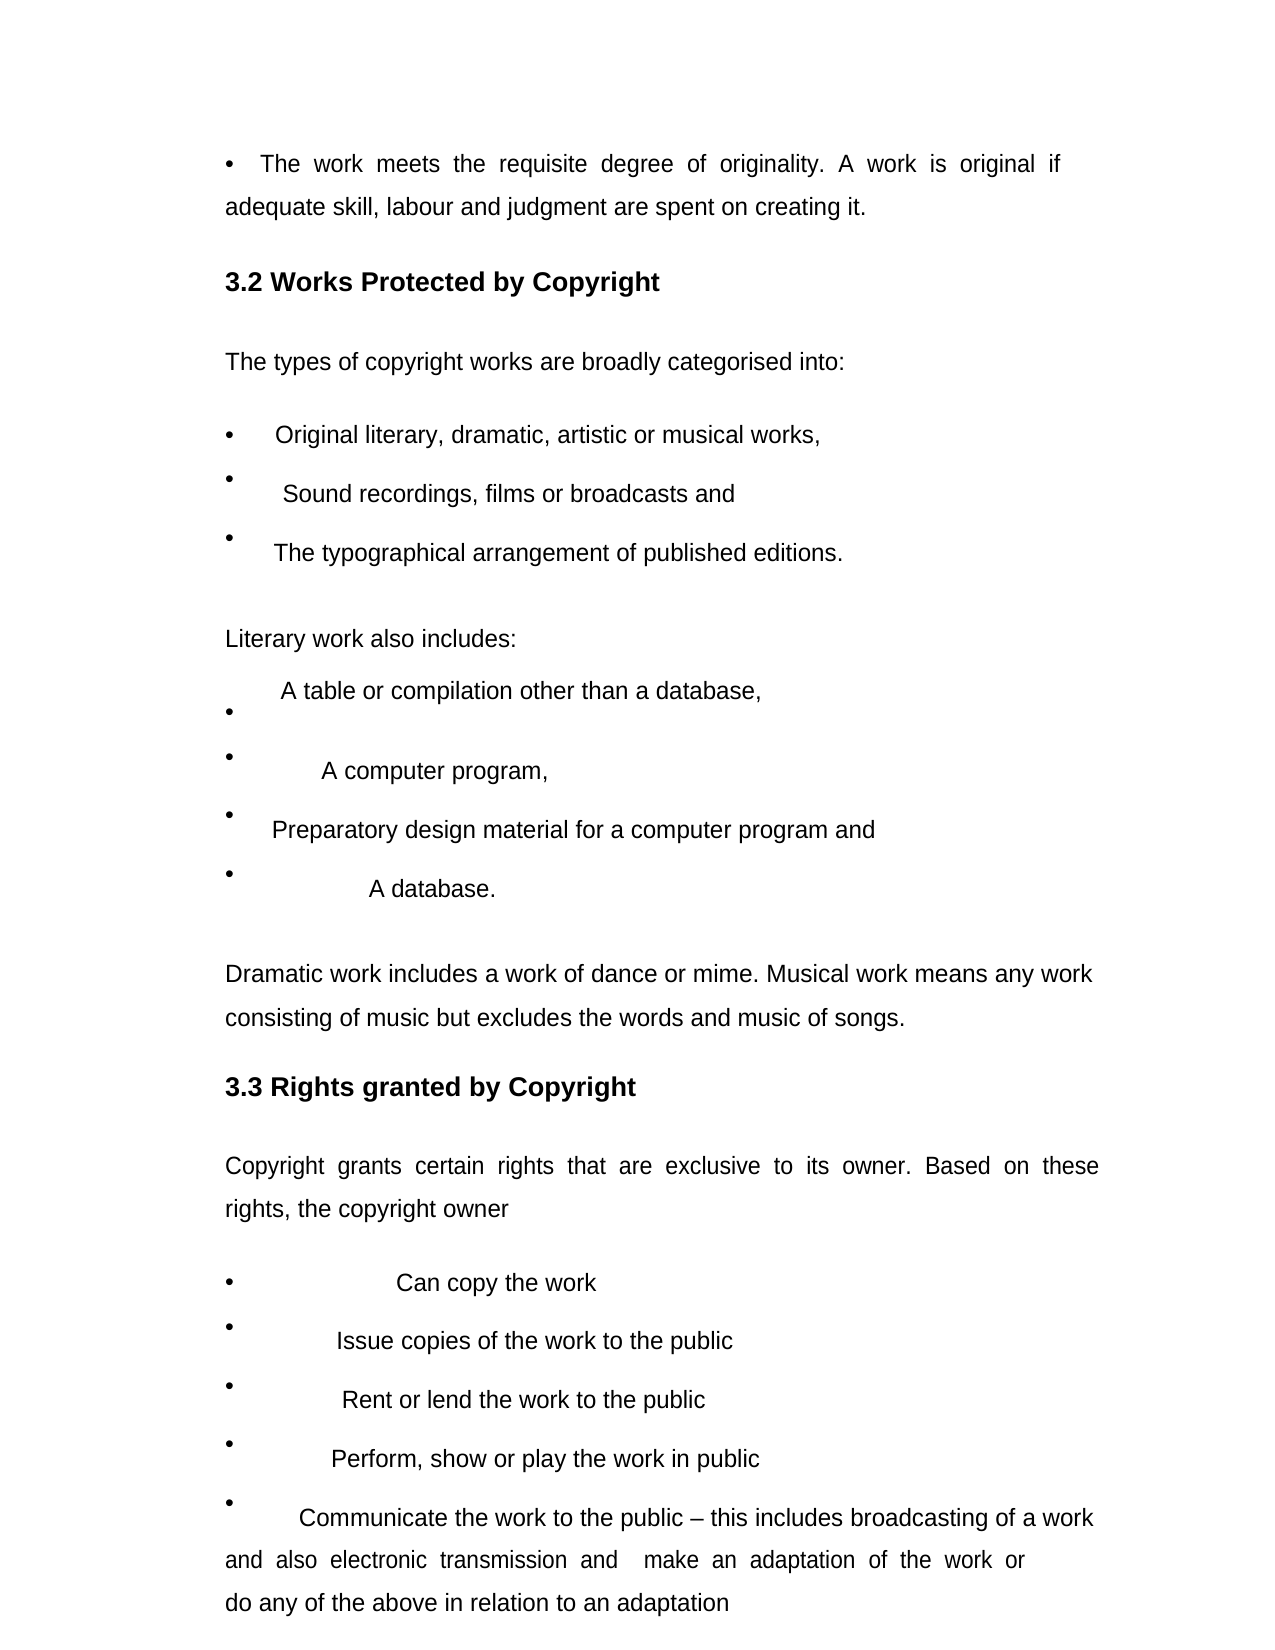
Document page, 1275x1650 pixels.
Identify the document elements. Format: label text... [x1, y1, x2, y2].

text • [225, 696, 271, 726]
text Literary work also includes: [225, 625, 1159, 653]
text A table or compilation other than a database, [280, 678, 1159, 705]
text Preparatory design material for a computer program and [272, 816, 1159, 844]
text • [225, 858, 359, 889]
text • [225, 799, 262, 830]
text Issue copies of the work to the public [336, 1328, 1159, 1355]
text adequate skill, labour and judgment are spent on creating it. [225, 193, 1159, 221]
text • [225, 1428, 303, 1459]
text • [225, 463, 273, 494]
text do any of the above in relation to an adaptation [225, 1589, 1159, 1617]
text Perform, show or play the work in public [331, 1445, 1159, 1473]
text • [225, 1370, 313, 1400]
text • [225, 1266, 368, 1297]
text • The work meets the requisite degree of originality. A work is original if [225, 148, 1159, 178]
text Sound recordings, films or broadcasts and [282, 480, 1159, 508]
text A computer program, [321, 757, 1159, 785]
text A database. [368, 875, 1159, 903]
text The types of copyright works are broadly categorised into: [225, 348, 1159, 376]
text • [225, 1487, 271, 1518]
text Communicate the work to the public – this includes broadcasting of a work [299, 1504, 1159, 1532]
text Can copy the work [396, 1269, 1159, 1297]
text and also electronic transmission and make an adaptation of the work or [225, 1547, 1159, 1574]
text rights, the copyright owner [225, 1195, 1159, 1223]
text Rent or lend the work to the public [342, 1386, 1159, 1414]
text Copyright grants certain rights that are exclusive to its owner. Based on these [225, 1152, 1159, 1180]
text The typographical arrangement of published editions. [273, 539, 1159, 567]
text • [225, 522, 264, 553]
text 3.3 Rights granted by Copyright [225, 1072, 1159, 1102]
text Dramatic work includes a work of dance or mime. Musical work means any work [225, 961, 1159, 988]
text consisting of music but excludes the words and music of songs. [225, 1004, 1159, 1032]
text • [225, 741, 312, 771]
text 3.2 Works Protected by Copyright [225, 268, 1159, 298]
text • [225, 419, 265, 449]
text Original literary, dramatic, artistic or musical works, [275, 421, 1159, 449]
text • [225, 1311, 308, 1341]
